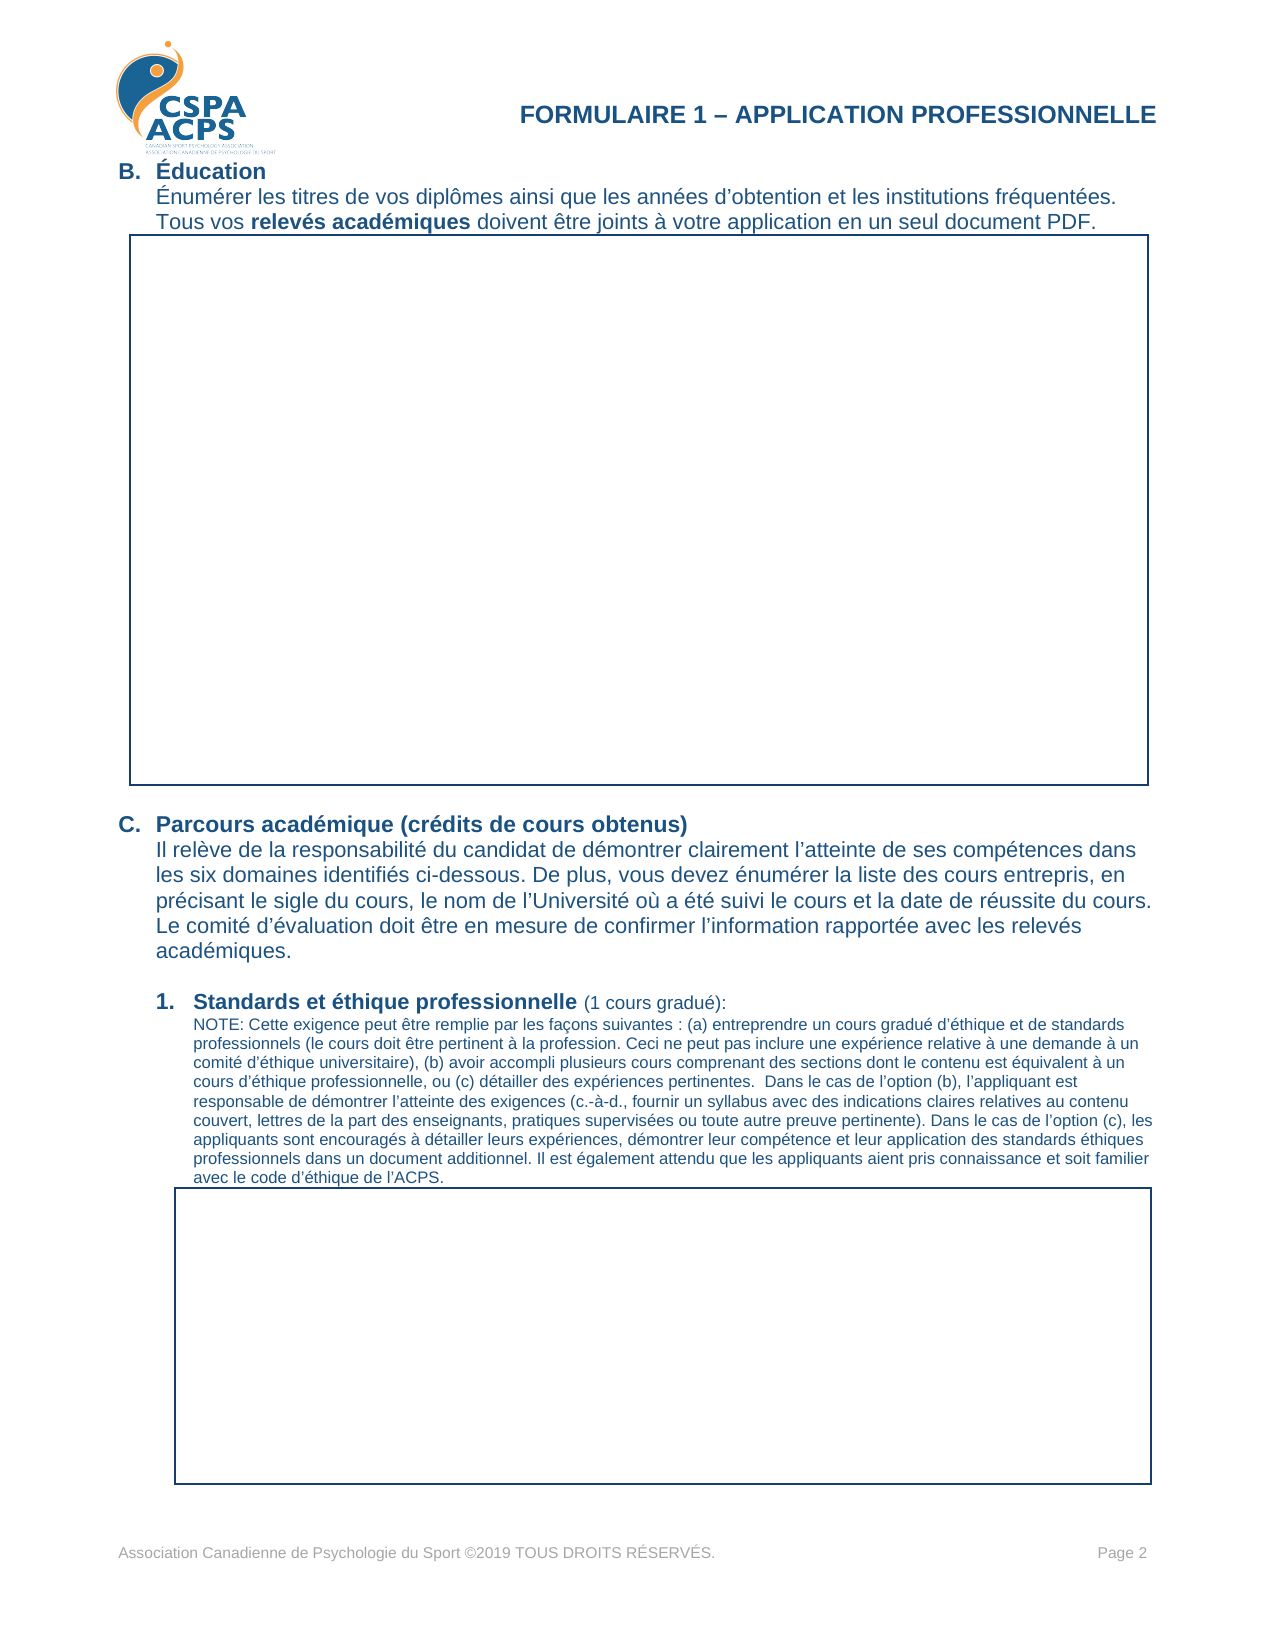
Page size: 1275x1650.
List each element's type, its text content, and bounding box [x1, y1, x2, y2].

text Il relève de la responsabilité du candidat de démontrer clairement l’atteinte de ses compétences dans les six domaines identifiés ci-dessous. De plus, vous devez énumérer la liste des cours entrepris, en précisant le sigle du cours, le nom de l’Université où a été suivi le cours et la date de réussite du cours. Le comité d’évaluation doit être en mesure de confirmer l’information rapportée avec les relevés académiques. [156, 837, 1157, 963]
table_header [176, 1189, 1150, 1482]
list Standards et éthique professionnelle (1 cours gradué): [156, 988, 1157, 1015]
picture [111, 34, 283, 162]
list Éducation [118, 158, 1157, 184]
text NOTE: Cette exigence peut être remplie par les façons suivantes : (a) entreprendre un cours gradué d’éthique et de standards professionnels (le cours doit être pertinent à la profession. Ceci ne peut pas inclure une expérience relative à une demande à un comité d’éthique universitaire), (b) avoir accompli plusieurs cours comprenant des sections dont le contenu est équivalent à un cours d’éthique professionnelle, ou (c) détailler des expériences pertinentes. Dans le cas de l’option (b), l’appliquant est responsable de démontrer l’atteinte des exigences (c.-à-d., fournir un syllabus avec des indications claires relatives au contenu couvert, lettres de la part des enseignants, pratiques supervisées ou toute autre preuve pertinente). Dans le cas de l’option (c), les appliquants sont encouragés à détailler leurs expériences, démontrer leur compétence et leur application des standards éthiques professionnels dans un document additionnel. Il est également attendu que les appliquants aient pris connaissance et soit familier avec le code d’éthique de l’ACPS. [193, 1015, 1157, 1187]
list Parcours académique (crédits de cours obtenus) [118, 811, 1157, 837]
list Énumérer les titres de vos diplômes ainsi que les années d’obtention et les institutions fréquentées. Tous vos relevés académiques doivent être joints à votre application en un seul document PDF. [156, 184, 1157, 234]
table_header [131, 236, 1147, 783]
